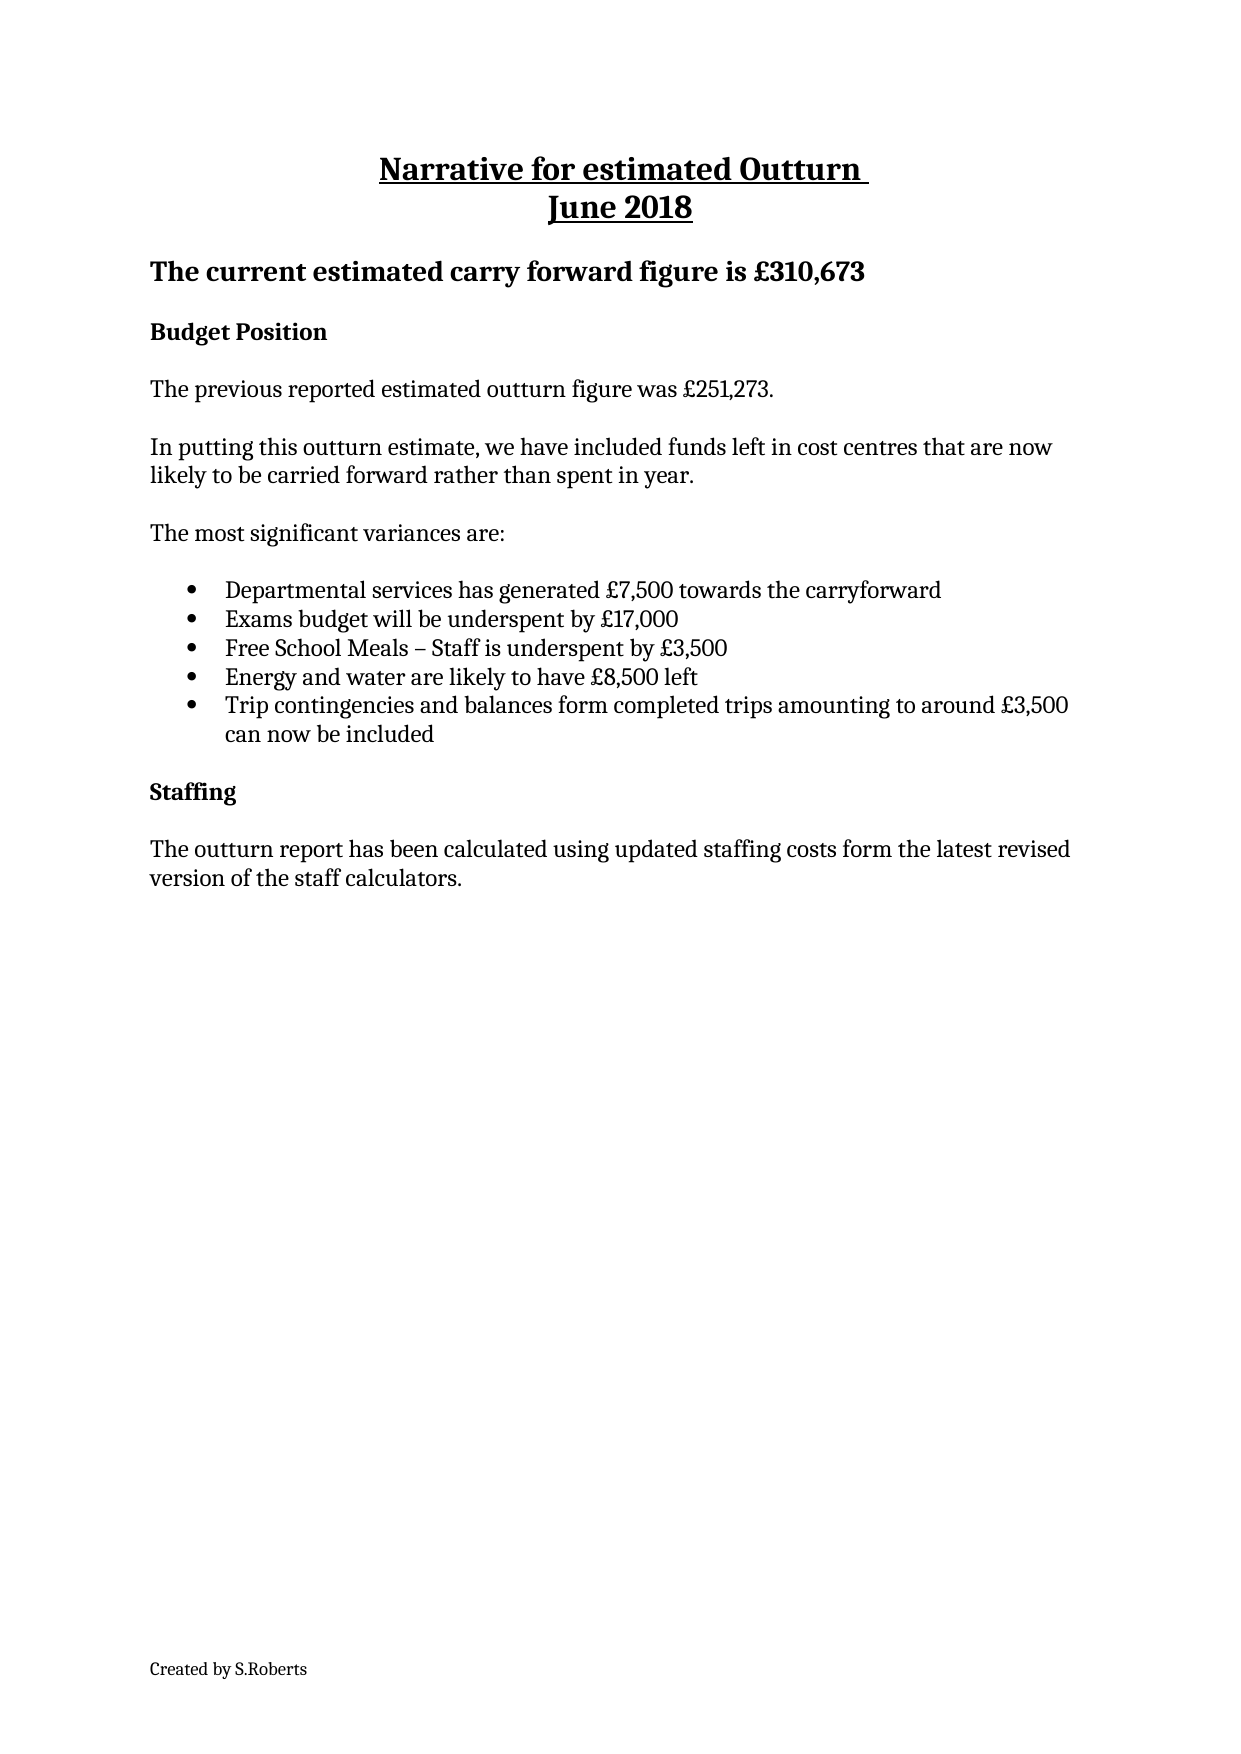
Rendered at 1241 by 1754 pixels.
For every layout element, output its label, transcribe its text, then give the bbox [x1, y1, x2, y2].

text Narrative for estimated Outturn [150, 150, 1090, 188]
text The most significant variances are: [150, 519, 1090, 548]
text Budget Position [150, 318, 1090, 346]
text In putting this outturn estimate, we have included funds left in cost centres that are now likely to be carried forward rather than spent in year. [150, 433, 1090, 490]
list Departmental services has generated £7,500 towards the carryforward [187, 576, 1090, 605]
text The current estimated carry forward figure is £310,673 [150, 255, 1090, 289]
list Free School Meals – Staff is underspent by £3,500 [187, 634, 1090, 663]
list Trip contingencies and balances form completed trips amounting to around £3,500 can now be included [187, 691, 1090, 749]
text June 2018 [150, 188, 1090, 227]
text The previous reported estimated outturn figure was £251,273. [150, 375, 1090, 404]
text The outturn report has been calculated using updated staffing costs form the latest revised version of the staff calculators. [150, 835, 1090, 893]
list Exams budget will be underspent by £17,000 [187, 605, 1090, 634]
text Staffing [150, 778, 1090, 806]
list Energy and water are likely to have £8,500 left [187, 663, 1090, 691]
